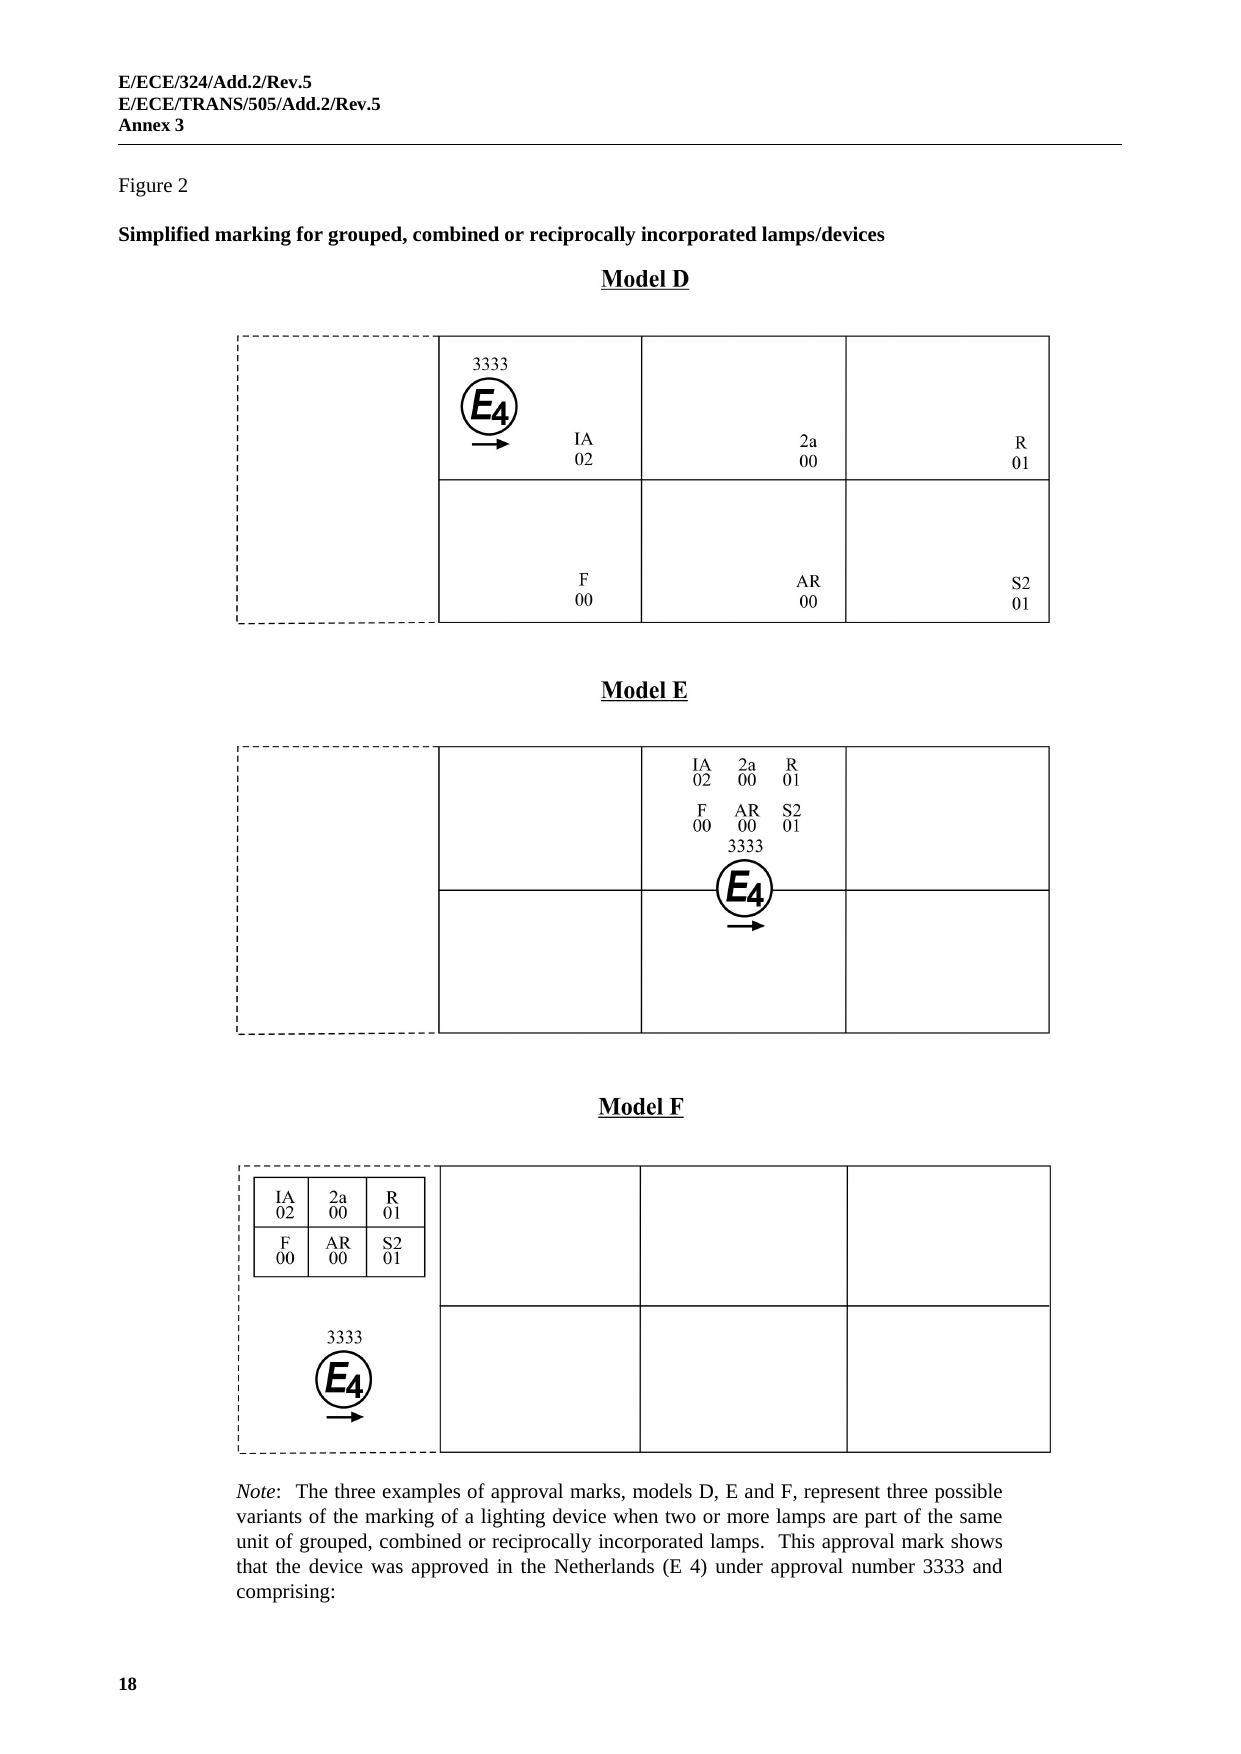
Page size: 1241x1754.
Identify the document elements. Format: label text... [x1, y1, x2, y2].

subtitle Figure 2 [118, 173, 1122, 197]
picture [236, 270, 1051, 1454]
subtitle Simplified marking for grouped, combined or reciprocally incorporated lamps/devices [118, 222, 1122, 246]
text Note: The three examples of approval marks, models D, E and F, represent three possible variants of the marking of a lighting device when two or more lamps are part of the same unit of grouped, combined or reciprocally incorporated lamps. This approval mark shows that the device was approved in the Netherlands (E 4) under approval number 3333 and comprising: [236, 1478, 1004, 1603]
